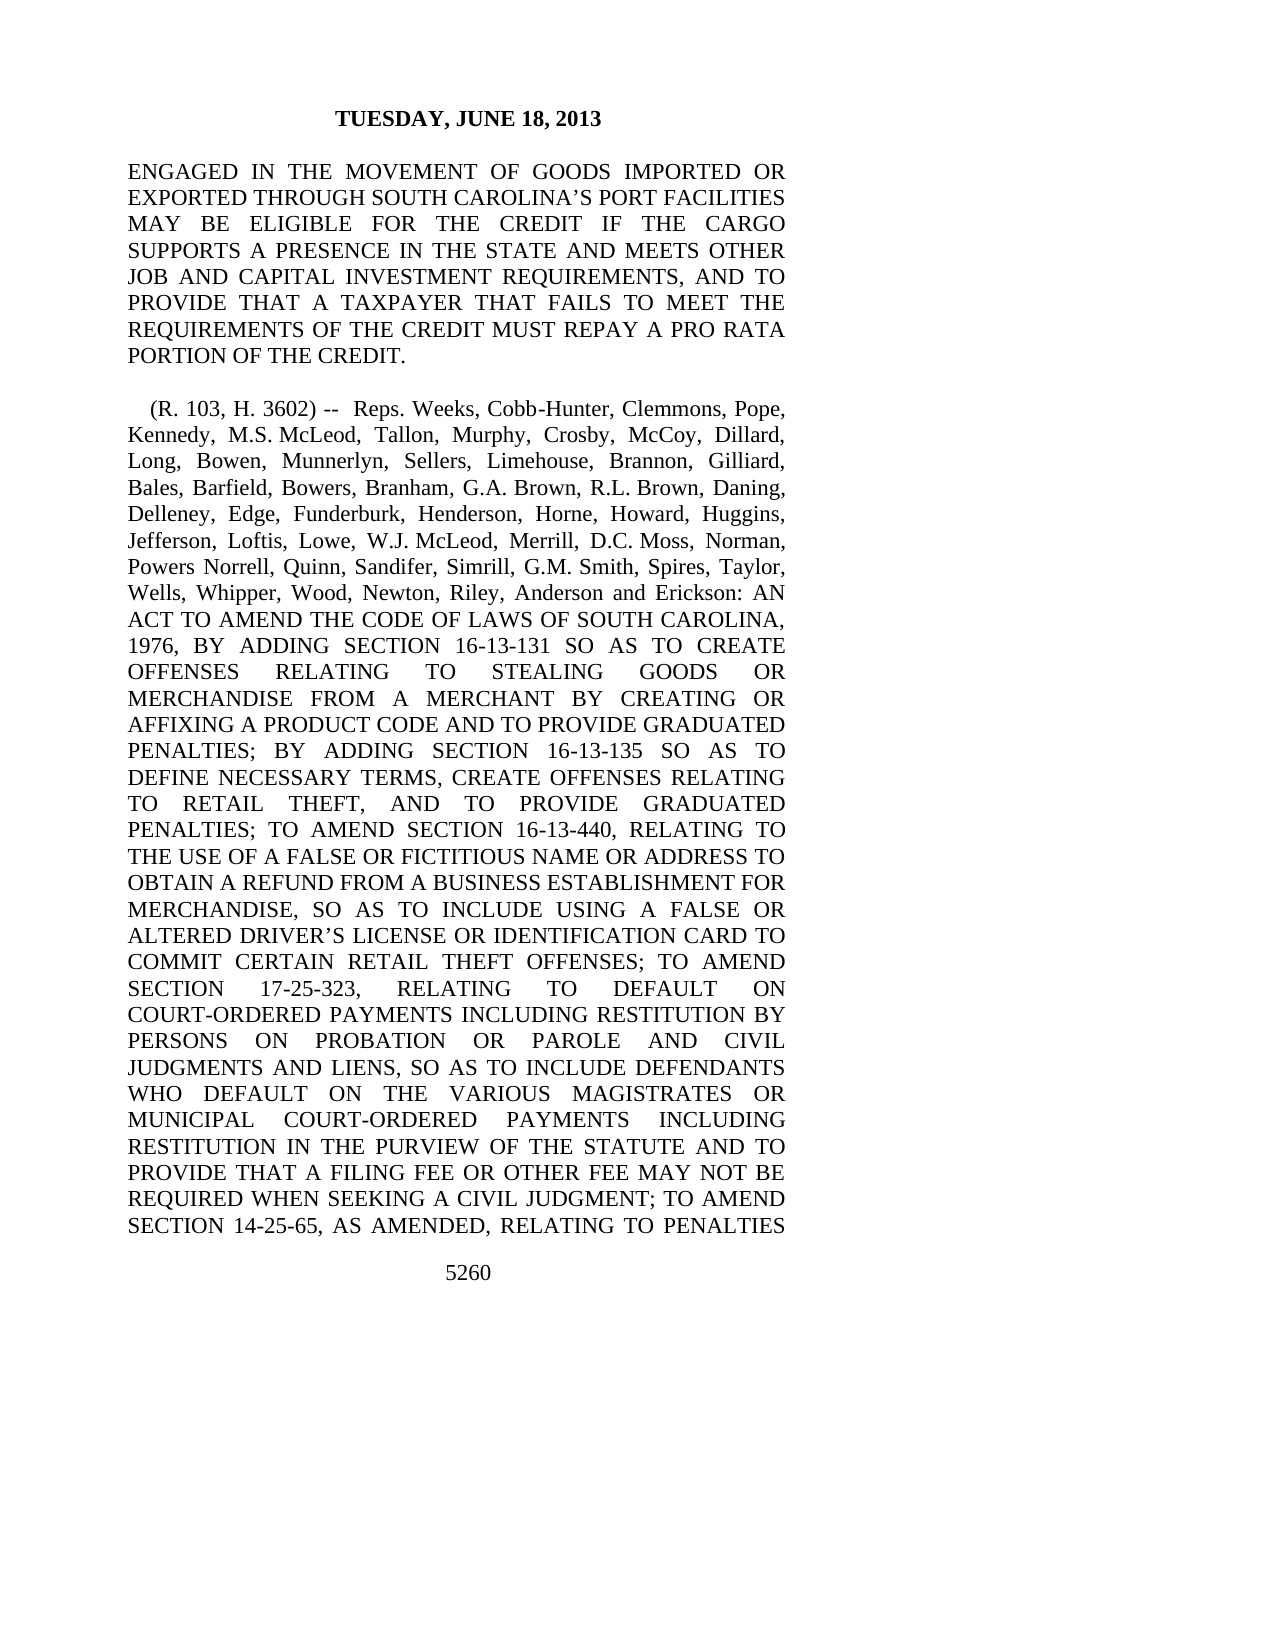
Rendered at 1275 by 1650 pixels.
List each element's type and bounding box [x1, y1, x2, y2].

text [127, 158, 786, 368]
text [127, 395, 786, 1238]
